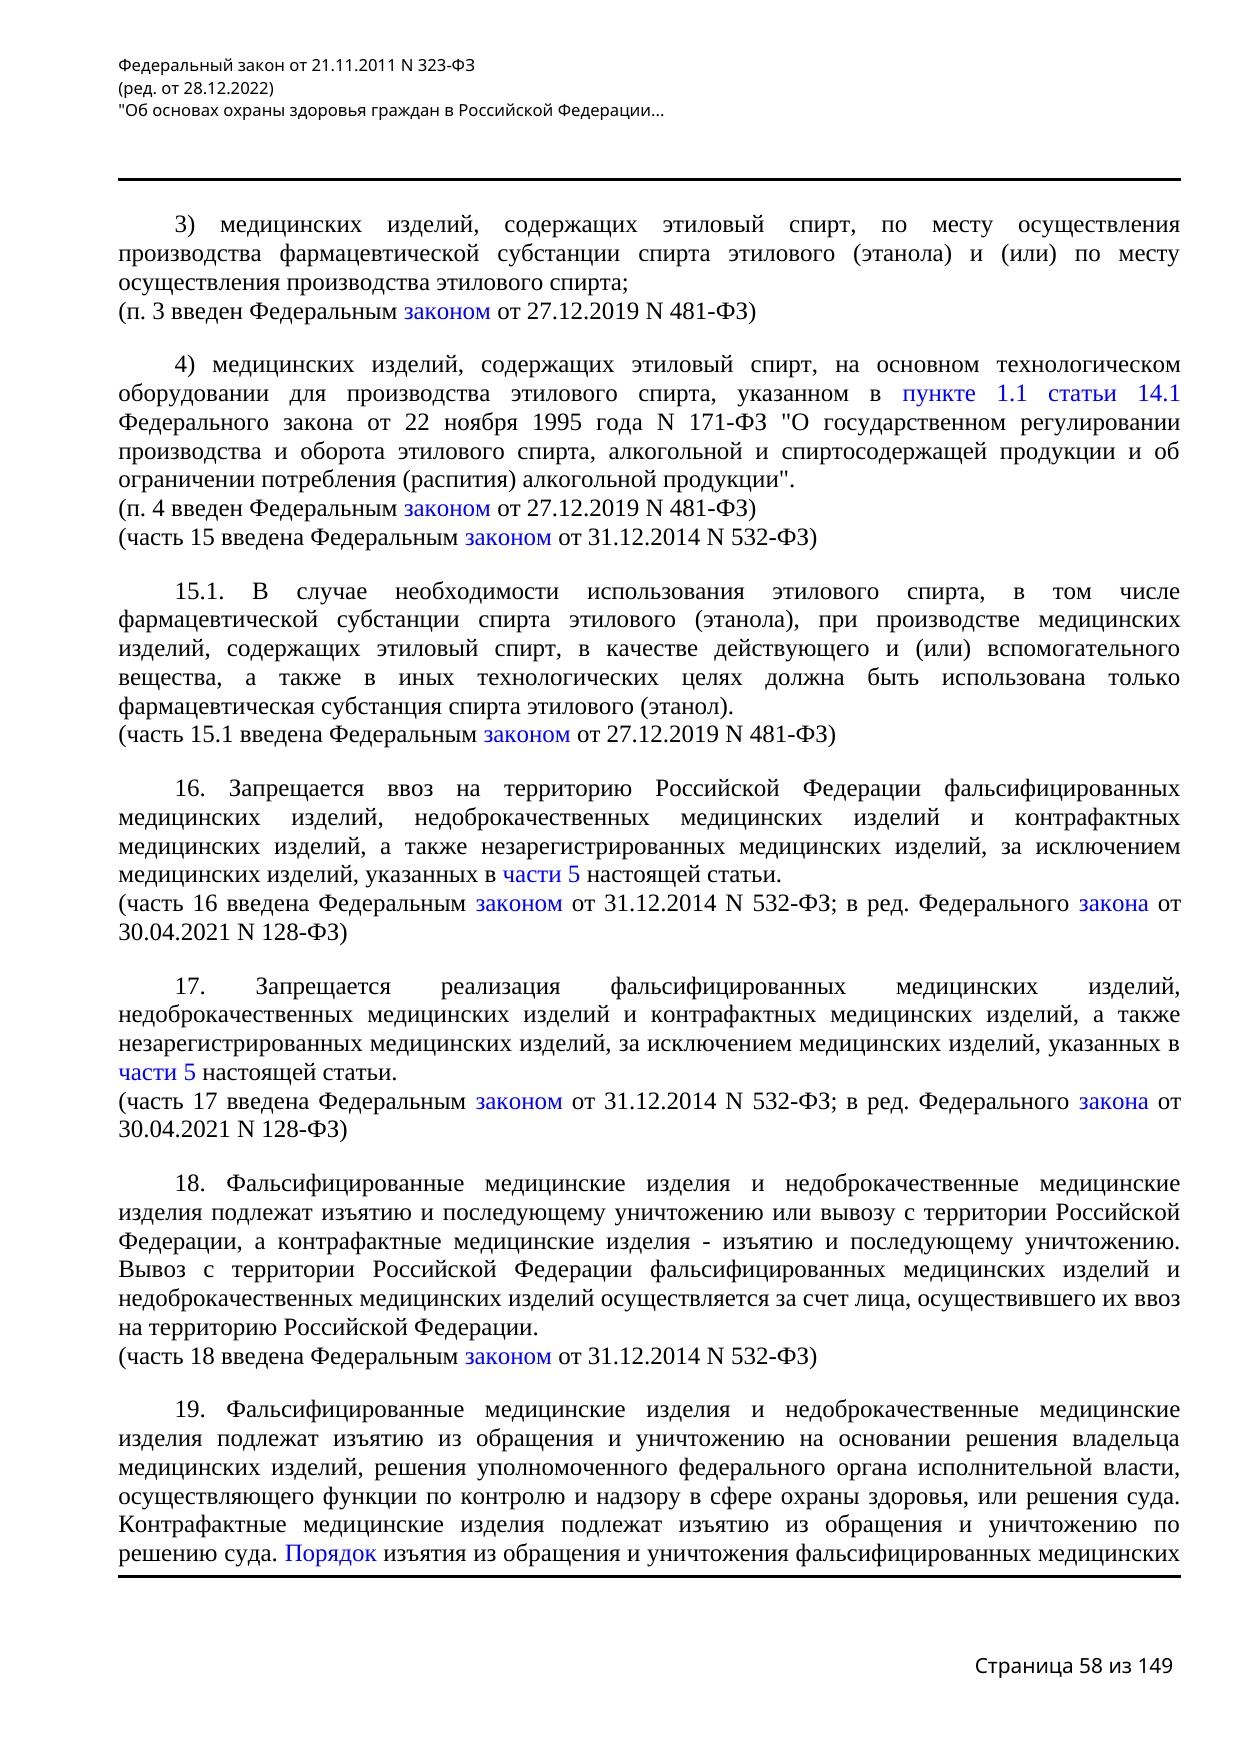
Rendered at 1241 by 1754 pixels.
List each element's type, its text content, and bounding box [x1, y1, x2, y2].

text 4) медицинских изделий, содержащих этиловый спирт, на основном технологическом оборудовании для производства этилового спирта, указанном в пункте 1.1 статьи 14.1 Федерального закона от 22 ноября 1995 года N 171-ФЗ "О государственном регулировании производства и оборота этилового спирта, алкогольной и спиртосодержащей продукции и об ограничении потребления (распития) алкогольной продукции". [118, 349, 1181, 493]
text 16. Запрещается ввоз на территорию Российской Федерации фальсифицированных медицинских изделий, недоброкачественных медицинских изделий и контрафактных медицинских изделий, а также незарегистрированных медицинских изделий, за исключением медицинских изделий, указанных в части 5 настоящей статьи. [118, 773, 1181, 888]
text 18. Фальсифицированные медицинские изделия и недоброкачественные медицинские изделия подлежат изъятию и последующему уничтожению или вывозу с территории Российской Федерации, а контрафактные медицинские изделия - изъятию и последующему уничтожению. Вывоз с территории Российской Федерации фальсифицированных медицинских изделий и недоброкачественных медицинских изделий осуществляется за счет лица, осуществившего их ввоз на территорию Российской Федерации. [118, 1168, 1181, 1341]
text (часть 17 введена Федеральным законом от 31.12.2014 N 532-ФЗ; в ред. Федерального закона от 30.04.2021 N 128-ФЗ) [118, 1086, 1181, 1143]
text (часть 18 введена Федеральным законом от 31.12.2014 N 532-ФЗ) [118, 1341, 1181, 1369]
text 3) медицинских изделий, содержащих этиловый спирт, по месту осуществления производства фармацевтической субстанции спирта этилового (этанола) и (или) по месту осуществления производства этилового спирта; [118, 209, 1181, 296]
text (п. 4 введен Федеральным законом от 27.12.2019 N 481-ФЗ) [118, 493, 1181, 522]
text (часть 15.1 введена Федеральным законом от 27.12.2019 N 481-ФЗ) [118, 719, 1181, 748]
text (часть 15 введена Федеральным законом от 31.12.2014 N 532-ФЗ) [118, 522, 1181, 551]
text 17. Запрещается реализация фальсифицированных медицинских изделий, недоброкачественных медицинских изделий и контрафактных медицинских изделий, а также незарегистрированных медицинских изделий, за исключением медицинских изделий, указанных в части 5 настоящей статьи. [118, 971, 1181, 1086]
text (п. 3 введен Федеральным законом от 27.12.2019 N 481-ФЗ) [118, 296, 1181, 324]
text (часть 16 введена Федеральным законом от 31.12.2014 N 532-ФЗ; в ред. Федерального закона от 30.04.2021 N 128-ФЗ) [118, 888, 1181, 946]
text 15.1. В случае необходимости использования этилового спирта, в том числе фармацевтической субстанции спирта этилового (этанола), при производстве медицинских изделий, содержащих этиловый спирт, в качестве действующего и (или) вспомогательного вещества, а также в иных технологических целях должна быть использована только фармацевтическая субстанция спирта этилового (этанол). [118, 576, 1181, 719]
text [118, 1394, 1181, 1567]
